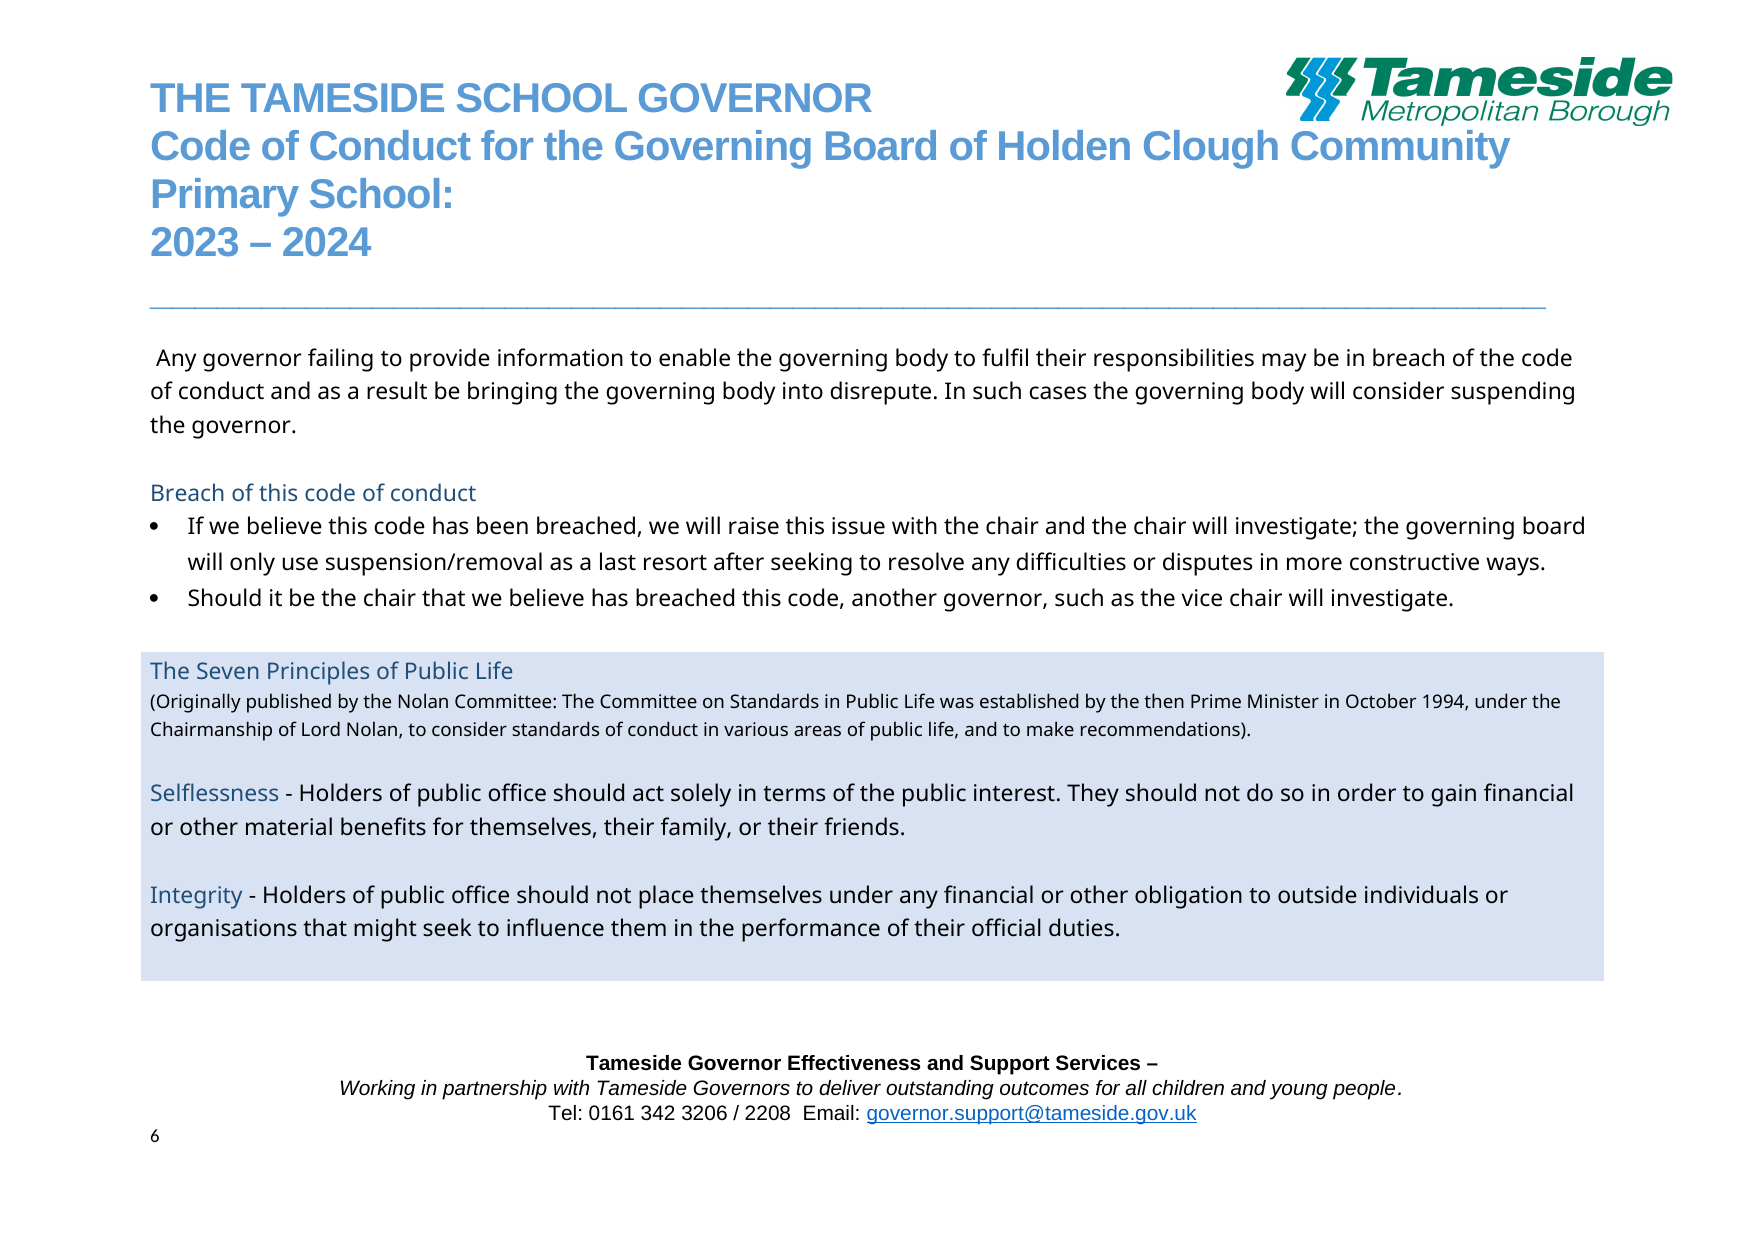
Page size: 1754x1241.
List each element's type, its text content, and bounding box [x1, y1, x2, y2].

text Integrity - Holders of public office should not place themselves under any financial or other obligation to outside individuals or organisations that might seek to influence them in the performance of their official duties. [142, 876, 1603, 943]
list If we believe this code has been breached, we will raise this issue with the chair and the chair will investigate; the governing board will only use suspension/removal as a last resort after seeking to resolve any difficulties or disputes in more constructive ways. [150, 510, 1594, 577]
text Selflessness - Holders of public office should act solely in terms of the public interest. They should not do so in order to gain financial or other material benefits for themselves, their family, or their friends. [142, 774, 1603, 842]
text Any governor failing to provide information to enable the governing body to fulfil their responsibilities may be in breach of the code of conduct and as a result be bringing the governing body into disrepute. In such cases the governing body will consider suspending the governor. [150, 341, 1594, 440]
text (Originally published by the Nolan Committee: The Committee on Standards in Public Life was established by the then Prime Minister in October 1994, under the Chairmanship of Lord Nolan, to consider standards of conduct in various areas of public life, and to make recommendations). [142, 686, 1603, 741]
picture [1286, 57, 1673, 126]
list Should it be the chair that we believe has breached this code, another governor, such as the vice chair will investigate. [150, 582, 1594, 613]
text The Seven Principles of Public Life [142, 653, 1603, 686]
text Breach of this code of conduct [150, 476, 1594, 508]
